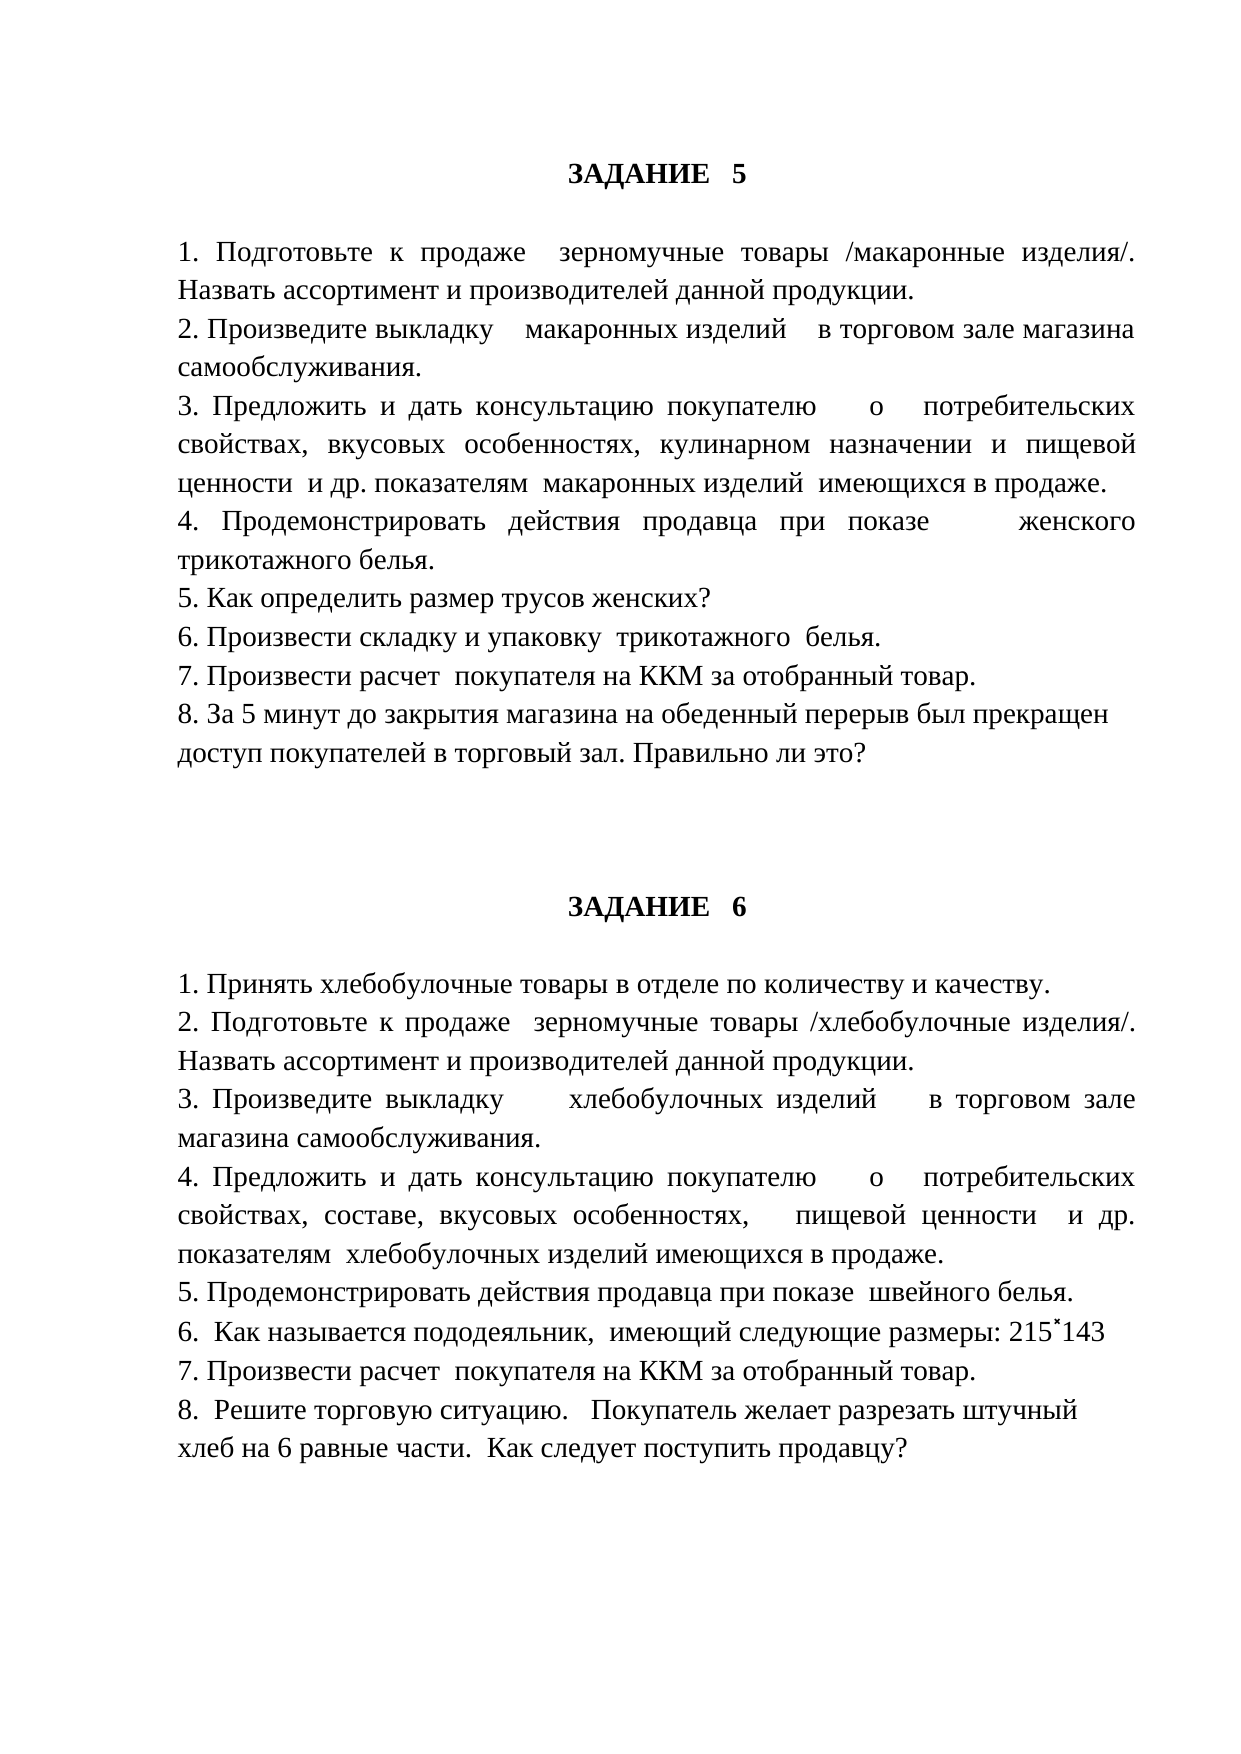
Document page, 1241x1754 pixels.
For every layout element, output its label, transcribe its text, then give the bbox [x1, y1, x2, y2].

text 1. Принять хлебобулочные товары в отделе по количеству и качеству. [177, 966, 1137, 999]
text 2. Подготовьте к продаже зерномучные товары /хлебобулочные изделия/. Назвать ассортимент и производителей данной продукции. [177, 1004, 1137, 1077]
text 3. Произведите выкладку хлебобулочных изделий в торговом зале магазина самообслуживания. [177, 1082, 1137, 1154]
text 1. Подготовьте к продаже зерномучные товары /макаронные изделия/. Назвать ассортимент и производителей данной продукции. [177, 234, 1137, 306]
text 4. Предложить и дать консультацию покупателю о потребительских свойствах, составе, вкусовых особенностях, пищевой ценности и др. показателям хлебобулочных изделий имеющихся в продаже. [177, 1159, 1137, 1269]
text 8. Решите торговую ситуацию. Покупатель желает разрезать штучный хлеб на 6 равные части. Как следует поступить продавцу? [177, 1392, 1137, 1464]
text 4. Продемонстрировать действия продавца при показе женского трикотажного белья. [177, 503, 1137, 576]
text 8. За 5 минут до закрытия магазина на обеденный перерыв был прекращен доступ покупателей в торговый зал. Правильно ли это? [177, 696, 1137, 768]
text 7. Произвести расчет покупателя на ККМ за отобранный товар. [177, 658, 1137, 691]
text ЗАДАНИЕ 5 [177, 157, 1137, 190]
text 5. Как определить размер трусов женских? [177, 581, 1137, 614]
text 6. Как называется пододеяльник, имеющий следующие размеры: 215˟143 [177, 1313, 1137, 1348]
text 5. Продемонстрировать действия продавца при показе швейного белья. [177, 1274, 1137, 1308]
text 3. Предложить и дать консультацию покупателю о потребительских свойствах, вкусовых особенностях, кулинарном назначении и пищевой ценности и др. показателям макаронных изделий имеющихся в продаже. [177, 388, 1137, 498]
text 7. Произвести расчет покупателя на ККМ за отобранный товар. [177, 1353, 1137, 1387]
text 2. Произведите выкладку макаронных изделий в торговом зале магазина самообслуживания. [177, 311, 1137, 383]
text ЗАДАНИЕ 6 [177, 889, 1137, 922]
text 6. Произвести складку и упаковку трикотажного белья. [177, 619, 1137, 653]
